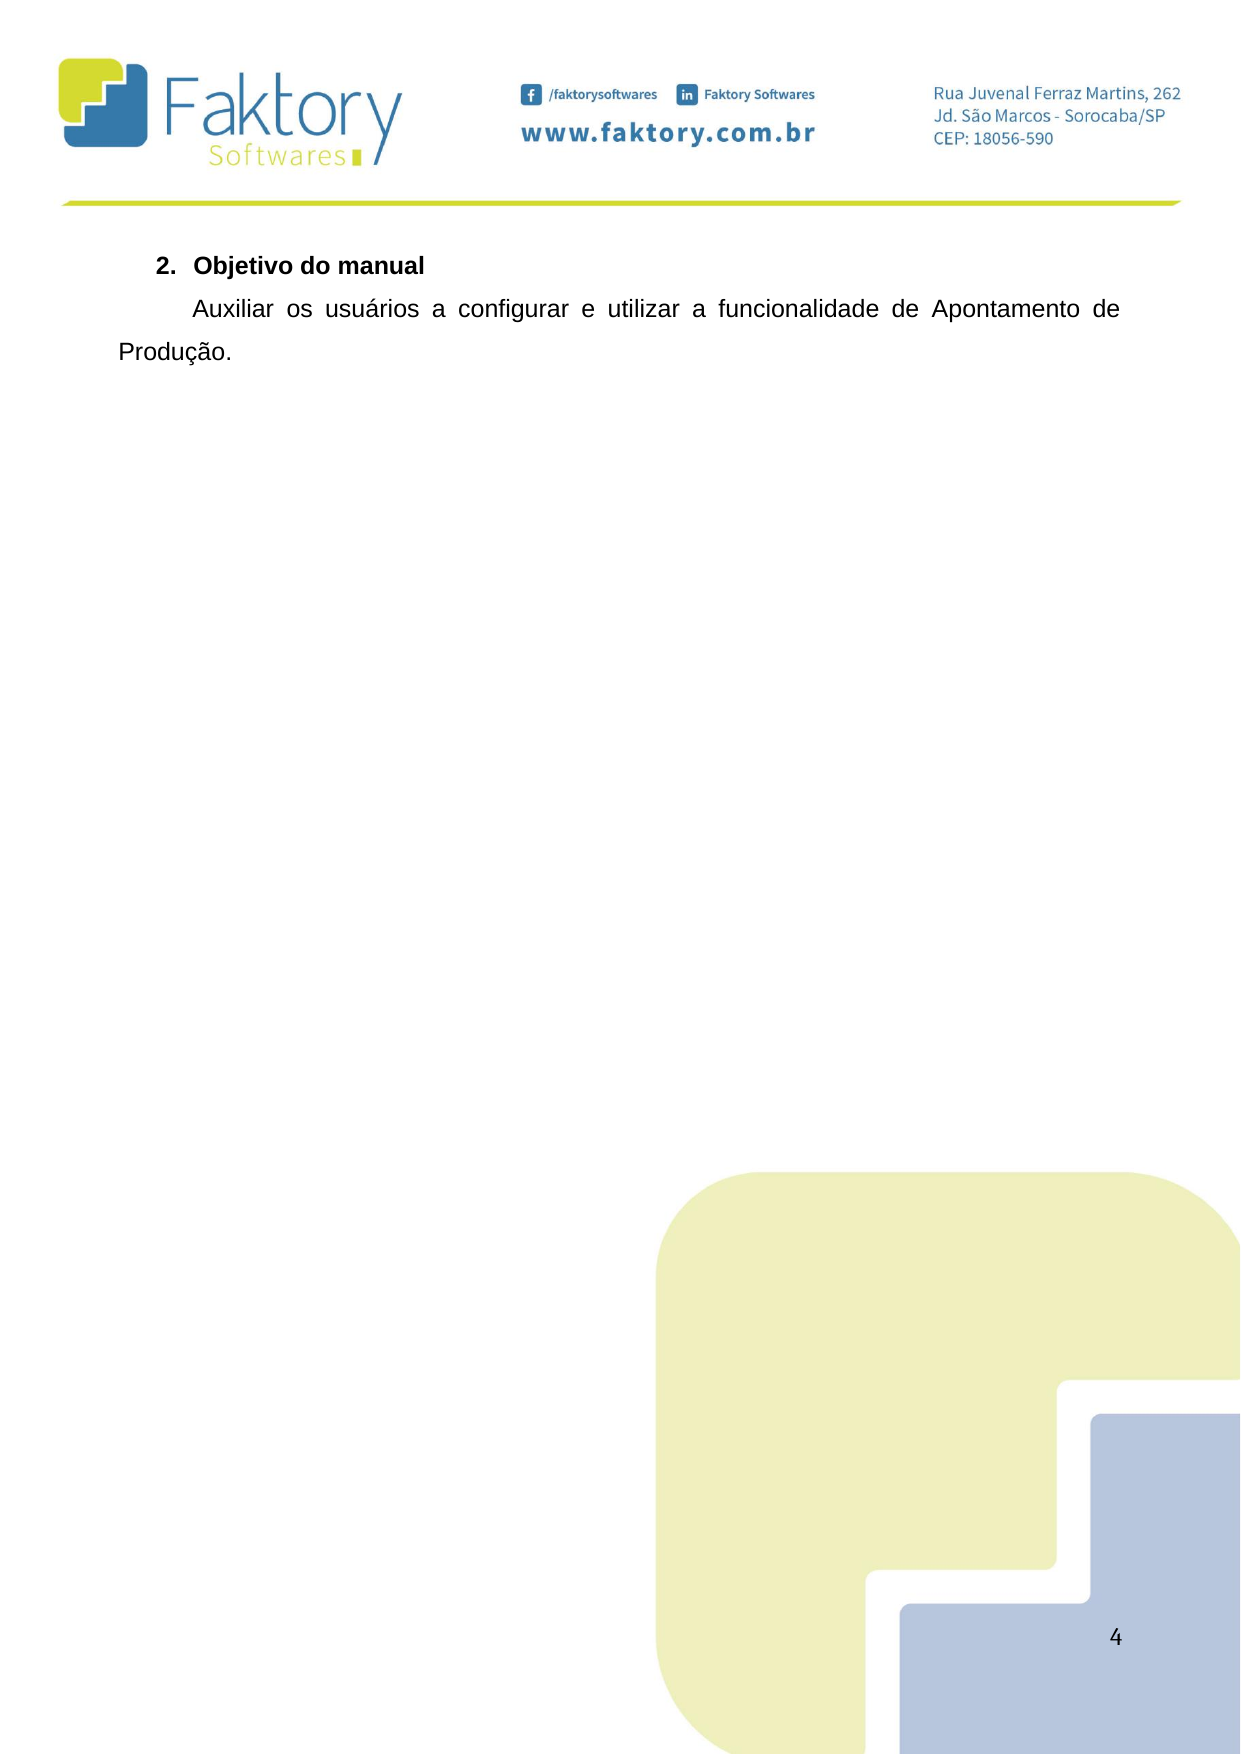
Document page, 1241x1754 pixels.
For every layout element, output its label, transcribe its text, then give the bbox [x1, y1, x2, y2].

list Objetivo do manual [156, 251, 1122, 280]
picture [0, 0, 1241, 1754]
text Auxiliar os usuários a configurar e utilizar a funcionalidade de Apontamento de Produção. [118, 294, 1122, 366]
